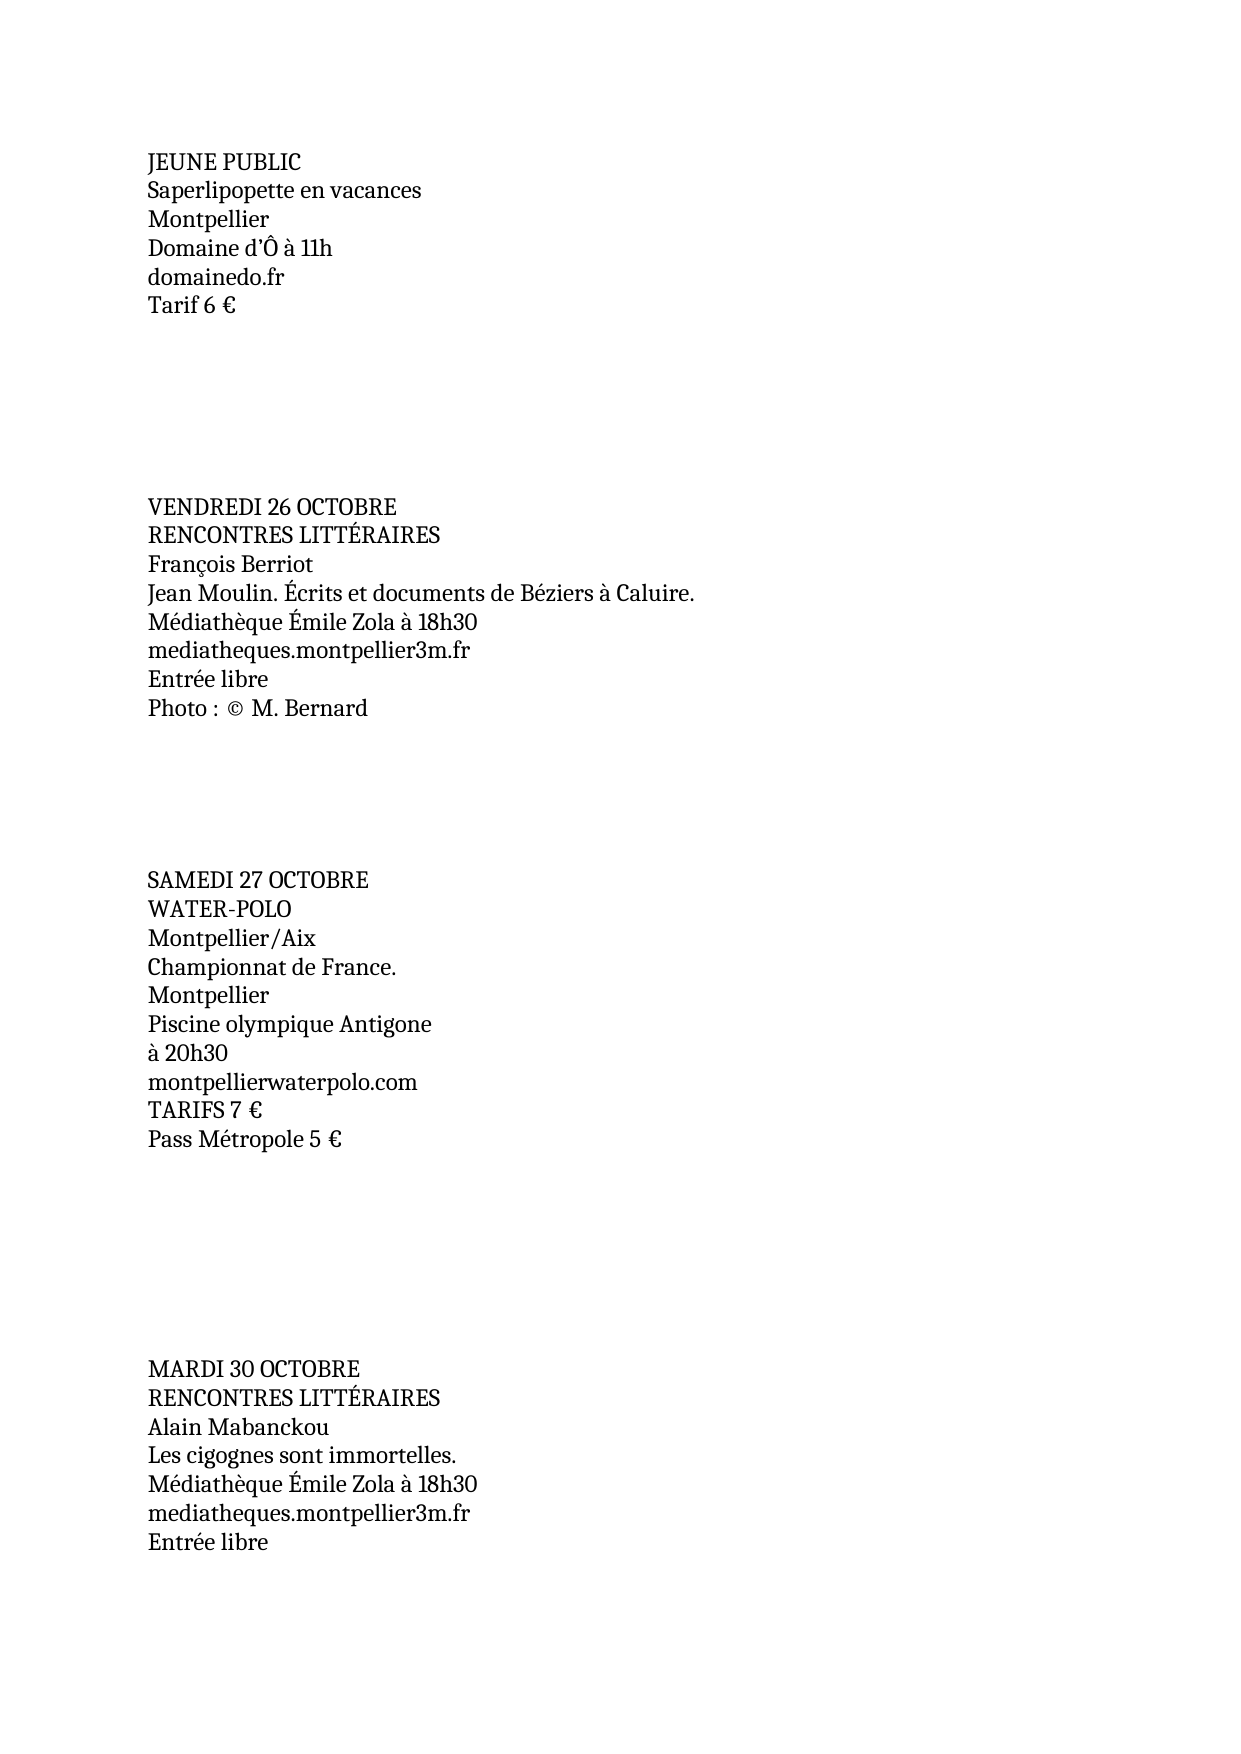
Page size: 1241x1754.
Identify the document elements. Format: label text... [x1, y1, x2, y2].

text Pass Métropole 5 € [148, 1125, 1093, 1154]
text mediatheques.montpellier3m.fr [148, 1499, 1093, 1528]
text Domaine d’Ô à 11h [148, 234, 1093, 263]
text Médiathèque Émile Zola à 18h30 [148, 1470, 1093, 1499]
text Les cigognes sont immortelles. [148, 1441, 1093, 1470]
text Tarif 6 € [148, 291, 1093, 320]
text Alain Mabanckou [148, 1413, 1093, 1441]
text François Berriot [148, 550, 1093, 579]
text Médiathèque Émile Zola à 18h30 [148, 608, 1093, 636]
text Jean Moulin. Écrits et documents de Béziers à Caluire. [148, 579, 1093, 608]
text Entrée libre [148, 1528, 1093, 1556]
text Montpellier/Aix [148, 924, 1093, 953]
text Montpellier [148, 981, 1093, 1010]
text RENCONTRES LITTÉRAIRES [148, 1384, 1093, 1413]
text mediatheques.montpellier3m.fr [148, 636, 1093, 665]
text SAMEDI 27 OCTOBRE [148, 866, 1093, 895]
text WATER-POLO [148, 895, 1093, 924]
text Saperlipopette en vacances [148, 176, 1093, 205]
text Photo : © M. Bernard [148, 694, 1093, 723]
text VENDREDI 26 OCTOBRE [148, 493, 1093, 521]
text MARDI 30 OCTOBRE [148, 1355, 1093, 1384]
text Montpellier [148, 205, 1093, 234]
text Piscine olympique Antigone à 20h30 [148, 1010, 1093, 1068]
text RENCONTRES LITTÉRAIRES [148, 521, 1093, 550]
text Entrée libre [148, 665, 1093, 694]
text Championnat de France. [148, 953, 1093, 981]
text TARIFS 7 € [148, 1096, 1093, 1125]
text JEUNE PUBLIC [148, 148, 1093, 176]
text montpellierwaterpolo.com [148, 1068, 1093, 1096]
text domainedo.fr [148, 263, 1093, 291]
